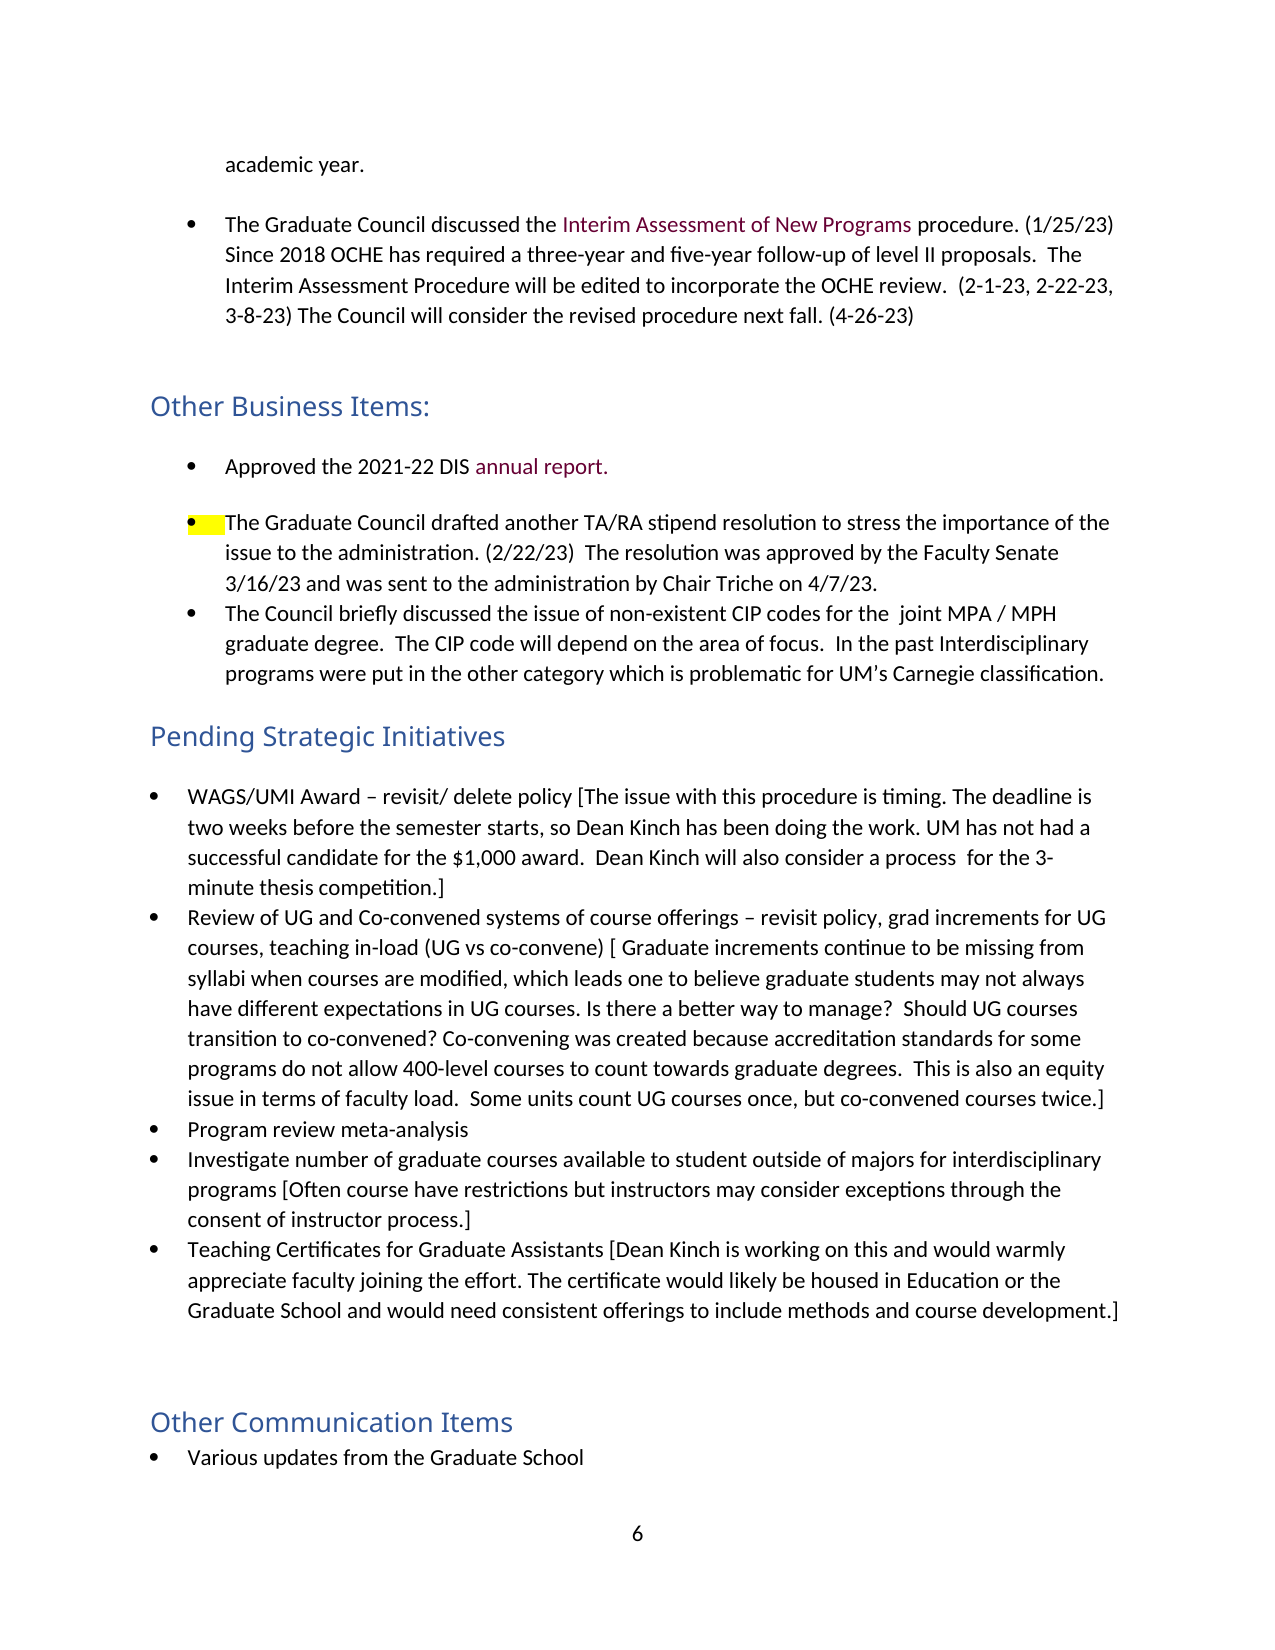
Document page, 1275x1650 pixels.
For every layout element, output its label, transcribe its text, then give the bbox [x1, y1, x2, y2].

list WAGS/UMI Award – revisit/ delete policy [The issue with this procedure is timing. The deadline is two weeks before the semester starts, so Dean Kinch has been doing the work. UM has not had a successful candidate for the $1,000 award. Dean Kinch will also consider a process for the 3- minute thesis competition.] [150, 782, 1125, 901]
text Pending Strategic Initiatives [150, 717, 1125, 754]
list The Graduate Council discussed the Interim Assessment of New Programs procedure. (1/25/23) Since 2018 OCHE has required a three-year and five-year follow-up of level II proposals. The Interim Assessment Procedure will be edited to incorporate the OCHE review. (2-1-23, 2-22-23, 3-8-23) The Council will consider the revised procedure next fall. (4-26-23) [187, 210, 1125, 329]
list Teaching Certificates for Graduate Assistants [Dean Kinch is working on this and would warmly appreciate faculty joining the effort. The certificate would likely be housed in Education or the Graduate School and would need consistent offerings to include methods and course development.] [150, 1236, 1125, 1384]
subtitle Other Communication Items [150, 1403, 1125, 1440]
list The Council briefly discussed the issue of non-existent CIP codes for the joint MPA / MPH graduate degree. The CIP code will depend on the area of focus. In the past Interdisciplinary programs were put in the other category which is problematic for UM’s Carnegie classification. [187, 599, 1125, 687]
list Approved the 2021-22 DIS annual report. [187, 452, 1125, 508]
text Other Business Items: [150, 387, 1125, 452]
list The Graduate Council drafted another TA/RA stipend resolution to stress the importance of the issue to the administration. (2/22/23) The resolution was approved by the Faculty Senate 3/16/23 and was sent to the administration by Chair Triche on 4/7/23. [187, 508, 1125, 597]
list Program review meta-analysis [150, 1115, 1125, 1143]
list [187, 150, 1125, 208]
list Review of UG and Co-convened systems of course offerings – revisit policy, grad increments for UG courses, teaching in-load (UG vs co-convene) [ Graduate increments continue to be missing from syllabi when courses are modified, which leads one to believe graduate students may not always have different expectations in UG courses. Is there a better way to manage? Should UG courses transition to co-convened? Co-convening was created because accreditation standards for some programs do not allow 400-level courses to count towards graduate degrees. This is also an equity issue in terms of faculty load. Some units count UG courses once, but co-convened courses twice.] [150, 903, 1125, 1112]
list Investigate number of graduate courses available to student outside of majors for interdisciplinary programs [Often course have restrictions but instructors may consider exceptions through the consent of instructor process.] [150, 1145, 1125, 1233]
list Various updates from the Graduate School [150, 1443, 1125, 1471]
